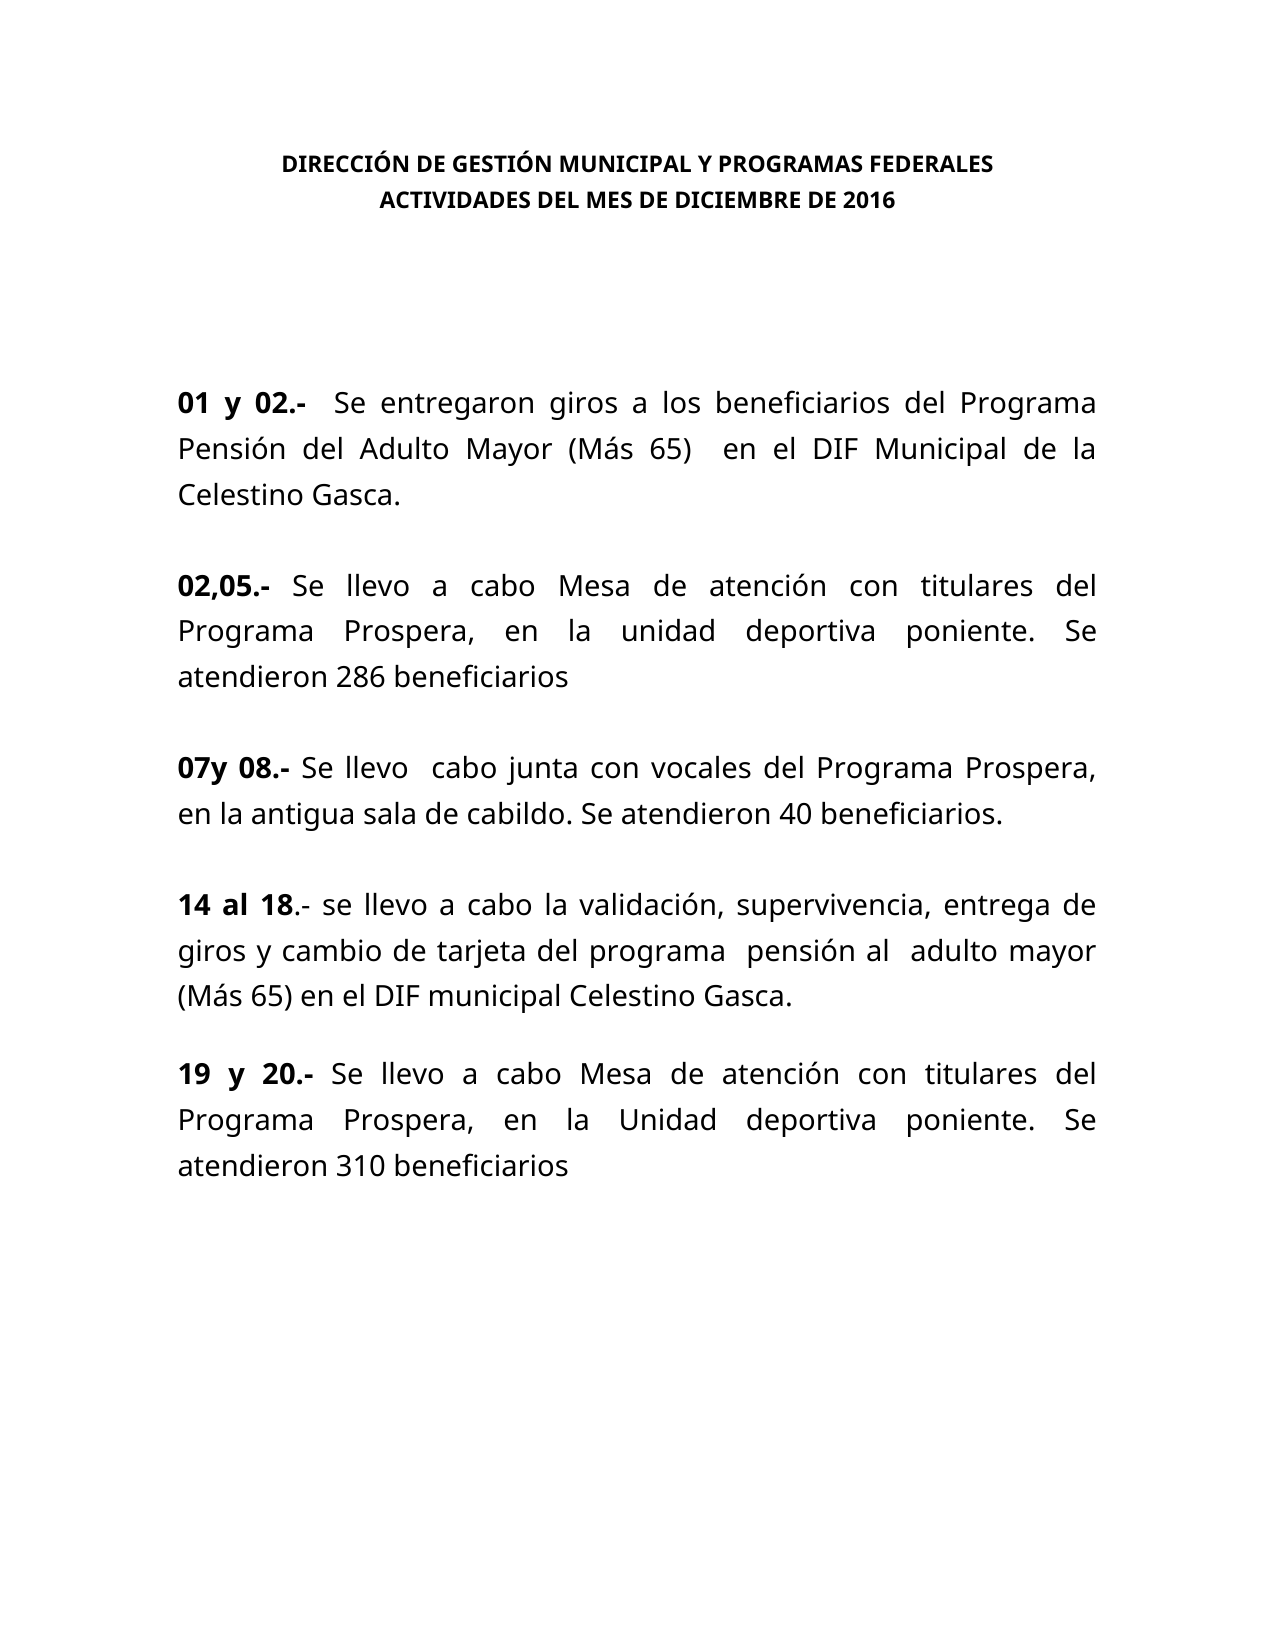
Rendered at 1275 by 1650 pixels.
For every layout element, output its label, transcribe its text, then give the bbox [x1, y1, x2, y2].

text 19 y 20.- Se llevo a cabo Mesa de atención con titulares del Programa Prospera, en la Unidad deportiva poniente. Se atendieron 310 beneficiarios [177, 1053, 1098, 1184]
text 07y 08.- Se llevo cabo junta con vocales del Programa Prospera, en la antigua sala de cabildo. Se atendieron 40 beneficiarios. [177, 748, 1098, 833]
text ACTIVIDADES DEL MES DE DICIEMBRE DE 2016 [177, 183, 1098, 215]
text DIRECCIÓN DE GESTIÓN MUNICIPAL Y PROGRAMAS FEDERALES [177, 148, 1098, 179]
text 02,05.- Se llevo a cabo Mesa de atención con titulares del Programa Prospera, en la unidad deportiva poniente. Se atendieron 286 beneficiarios [177, 565, 1098, 696]
text 01 y 02.- Se entregaron giros a los beneficiarios del Programa Pensión del Adulto Mayor (Más 65) en el DIF Municipal de la Celestino Gasca. [177, 383, 1098, 513]
text 14 al 18.- se llevo a cabo la validación, supervivencia, entrega de giros y cambio de tarjeta del programa pensión al adulto mayor (Más 65) en el DIF municipal Celestino Gasca. [177, 884, 1098, 1015]
